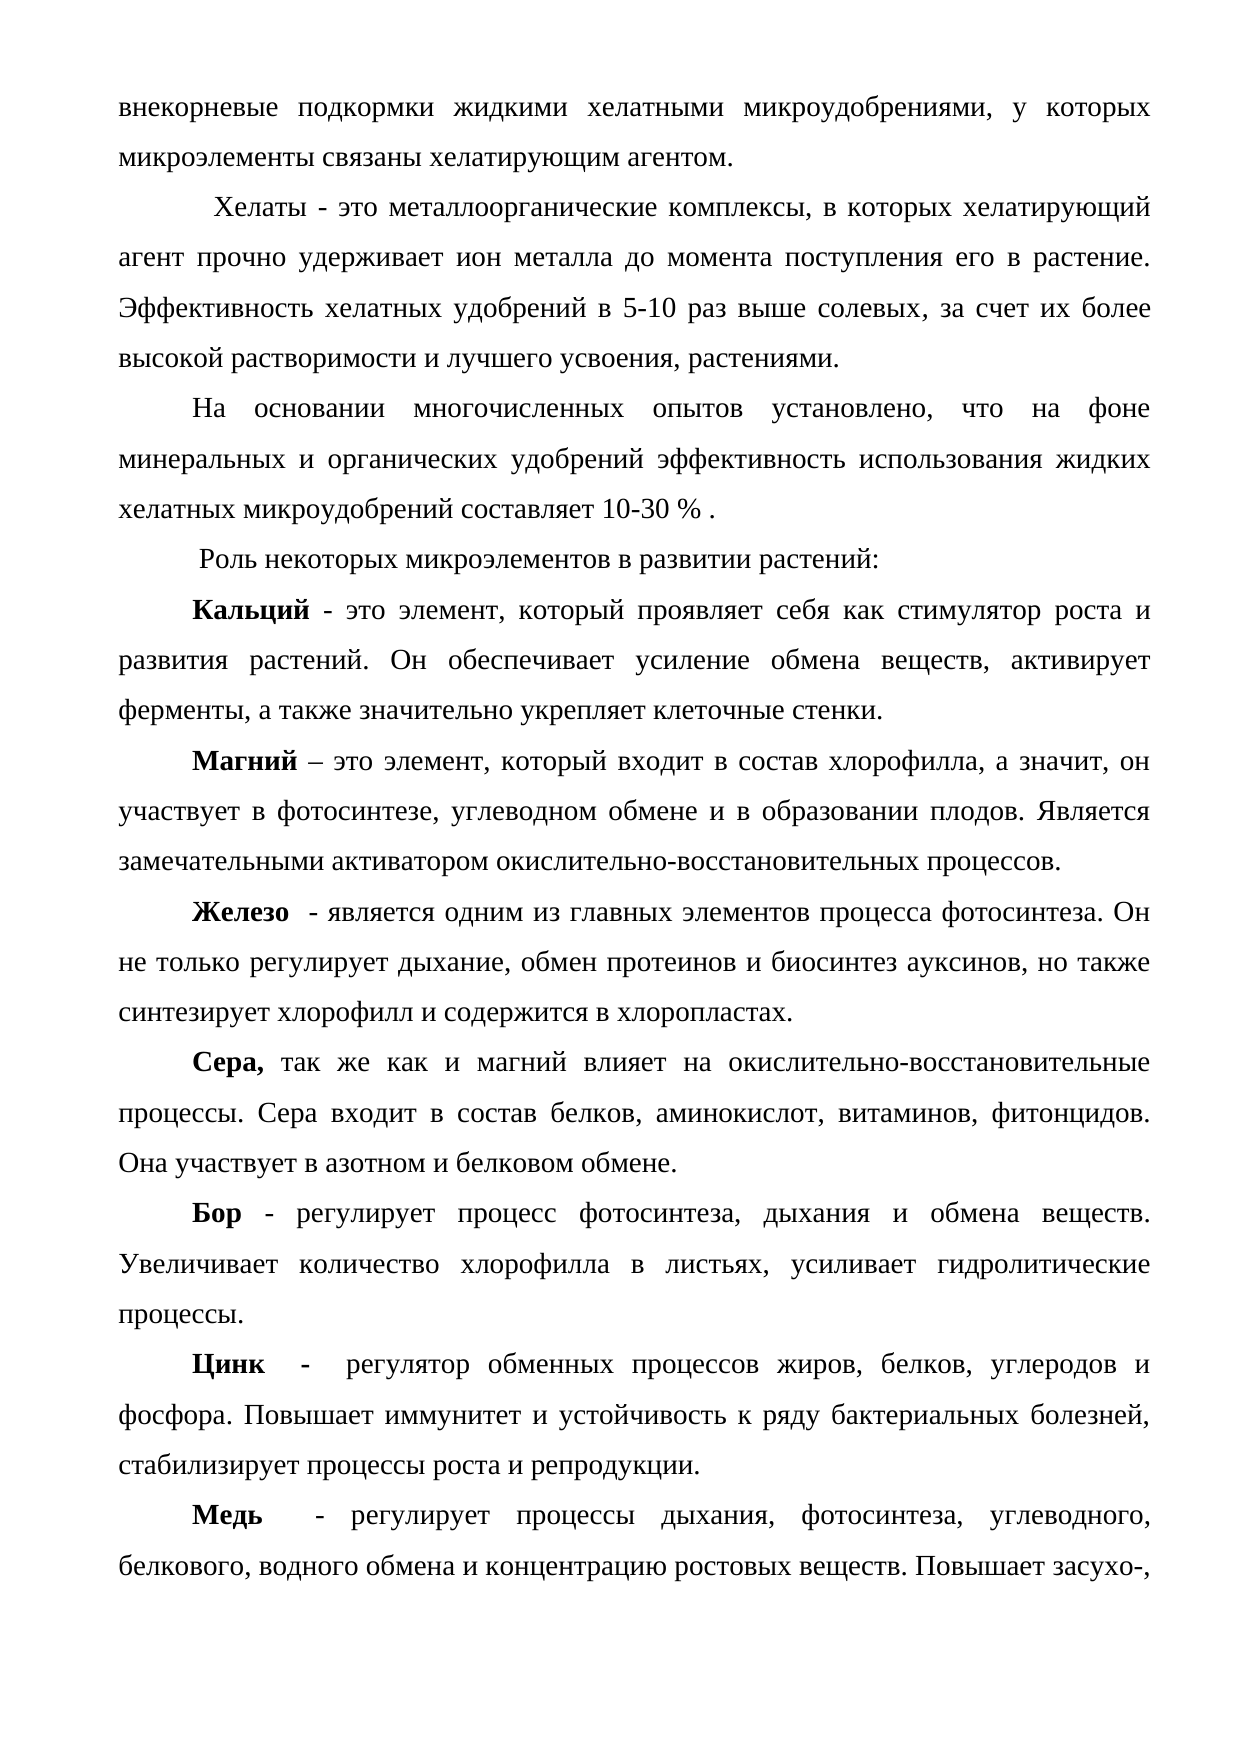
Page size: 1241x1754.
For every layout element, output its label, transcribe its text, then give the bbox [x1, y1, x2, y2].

text Хелаты - это металлоорганические комплексы, в которых хелатирующий агент прочно удерживает ион металла до момента поступления его в растение. Эффективность хелатных удобрений в 5-10 раз выше солевых, за счет их более высокой растворимости и лучшего усвоения, растениями. [118, 189, 1152, 374]
text Бор - регулирует процесс фотосинтеза, дыхания и обмена веществ. Увеличивает количество хлорофилла в листьях, усиливает гидролитические процессы. [118, 1196, 1152, 1330]
text Роль некоторых микроэлементов в развитии растений: [118, 541, 1152, 575]
text Сера, так же как и магний влияет на окислительно-восстановительные процессы. Сера входит в состав белков, аминокислот, витаминов, фитонцидов. Она участвует в азотном и белковом обмене. [118, 1044, 1152, 1179]
text Магний – это элемент, который входит в состав хлорофилла, а значит, он участвует в фотосинтезе, углеводном обмене и в образовании плодов. Является замечательными активатором окислительно-восстановительных процессов. [118, 743, 1152, 877]
text Цинк - регулятор обменных процессов жиров, белков, углеродов и фосфора. Повышает иммунитет и устойчивость к ряду бактериальных болезней, стабилизирует процессы роста и репродукции. [118, 1346, 1152, 1481]
text Железо - является одним из главных элементов процесса фотосинтеза. Он не только регулирует дыхание, обмен протеинов и биосинтез ауксинов, но также синтезирует хлорофилл и содержится в хлоропластах. [118, 894, 1152, 1028]
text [118, 89, 1152, 172]
text На основании многочисленных опытов установлено, что на фоне минеральных и органических удобрений эффективность использования жидких хелатных микроудобрений составляет 10-30 % . [118, 391, 1152, 525]
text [118, 1497, 1152, 1581]
text Кальций - это элемент, который проявляет себя как стимулятор роста и развития растений. Он обеспечивает усиление обмена веществ, активирует ферменты, а также значительно укрепляет клеточные стенки. [118, 592, 1152, 726]
